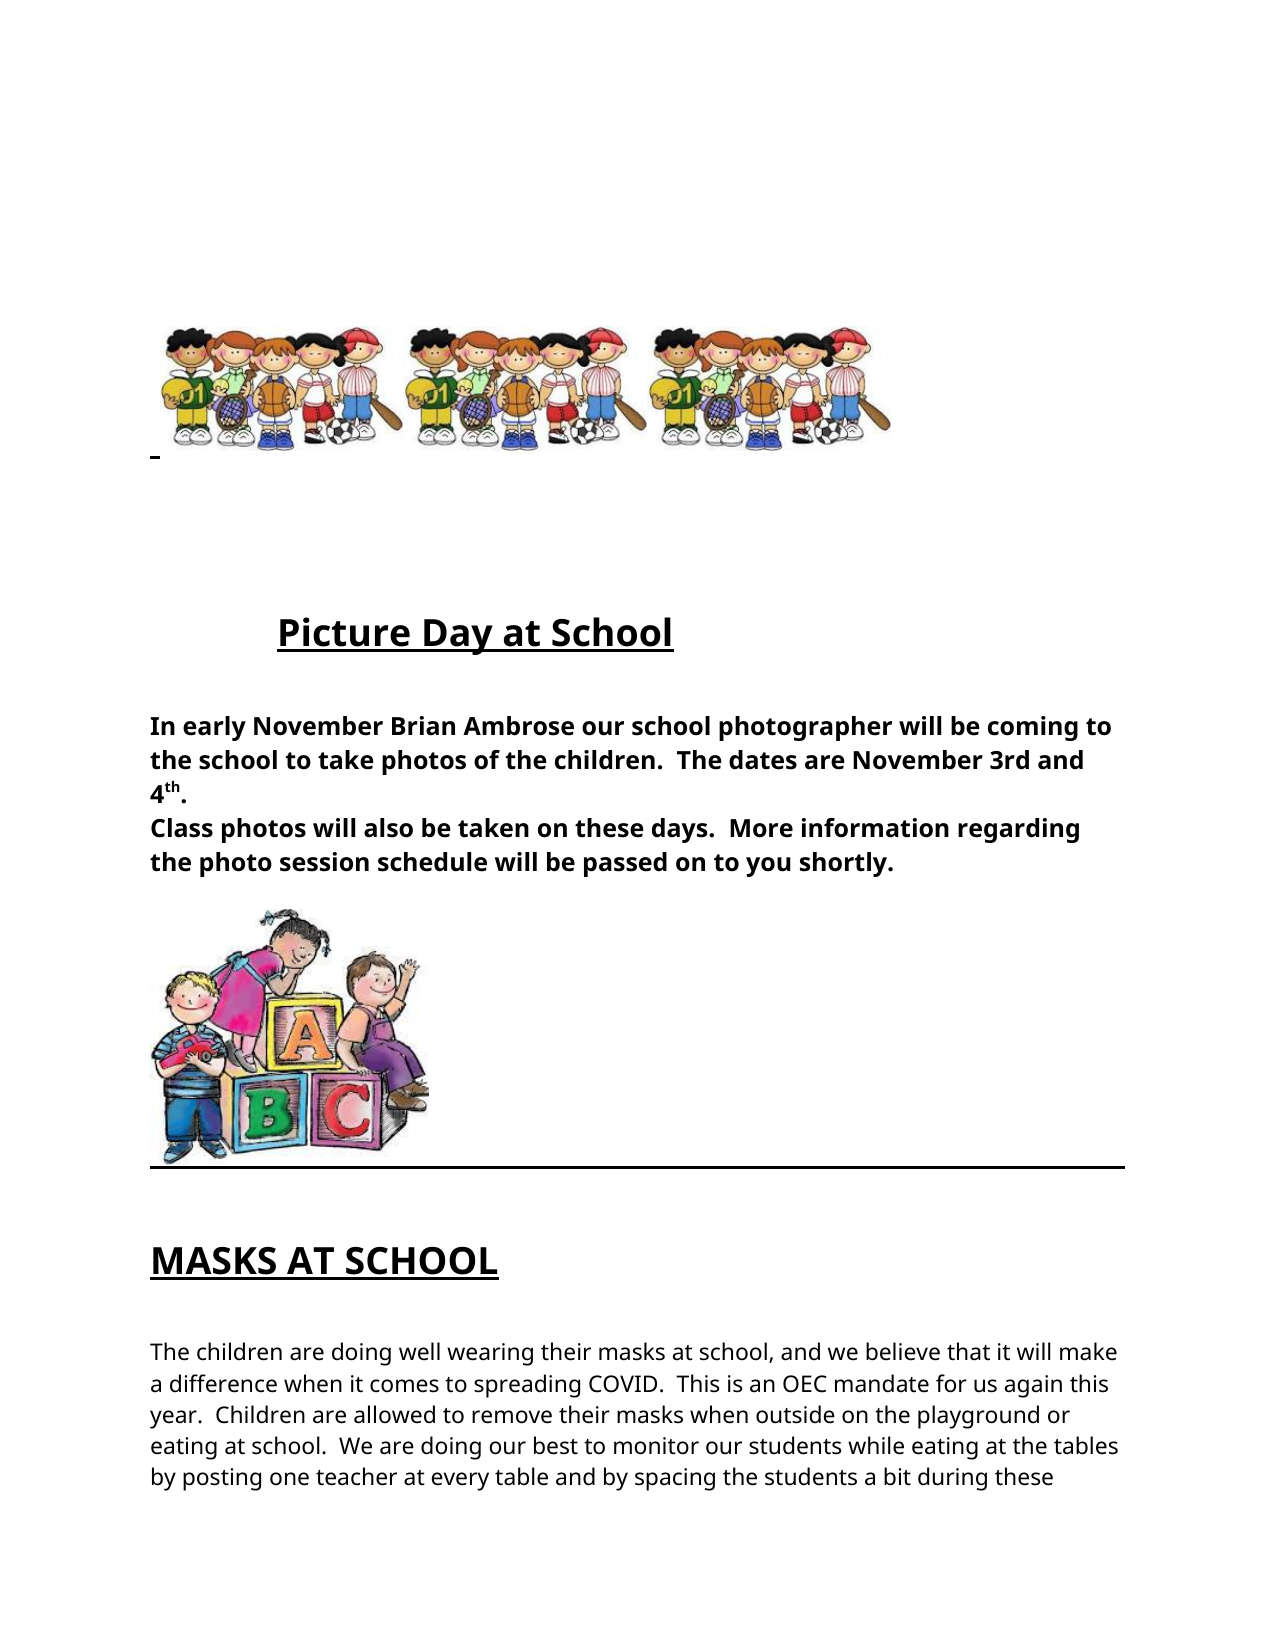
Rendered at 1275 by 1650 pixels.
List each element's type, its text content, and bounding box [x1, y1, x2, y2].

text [150, 1336, 1125, 1492]
picture [159, 326, 892, 453]
text In early November Brian Ambrose our school photographer will be coming to the school to take photos of the children. The dates are November 3rd and 4th. [150, 708, 1125, 810]
picture [150, 909, 429, 1165]
text Picture Day at School [150, 606, 1125, 657]
text Class photos will also be taken on these days. More information regarding the photo session schedule will be passed on to you shortly. [150, 810, 1125, 878]
text MASKS AT SCHOOL [150, 1234, 1125, 1285]
